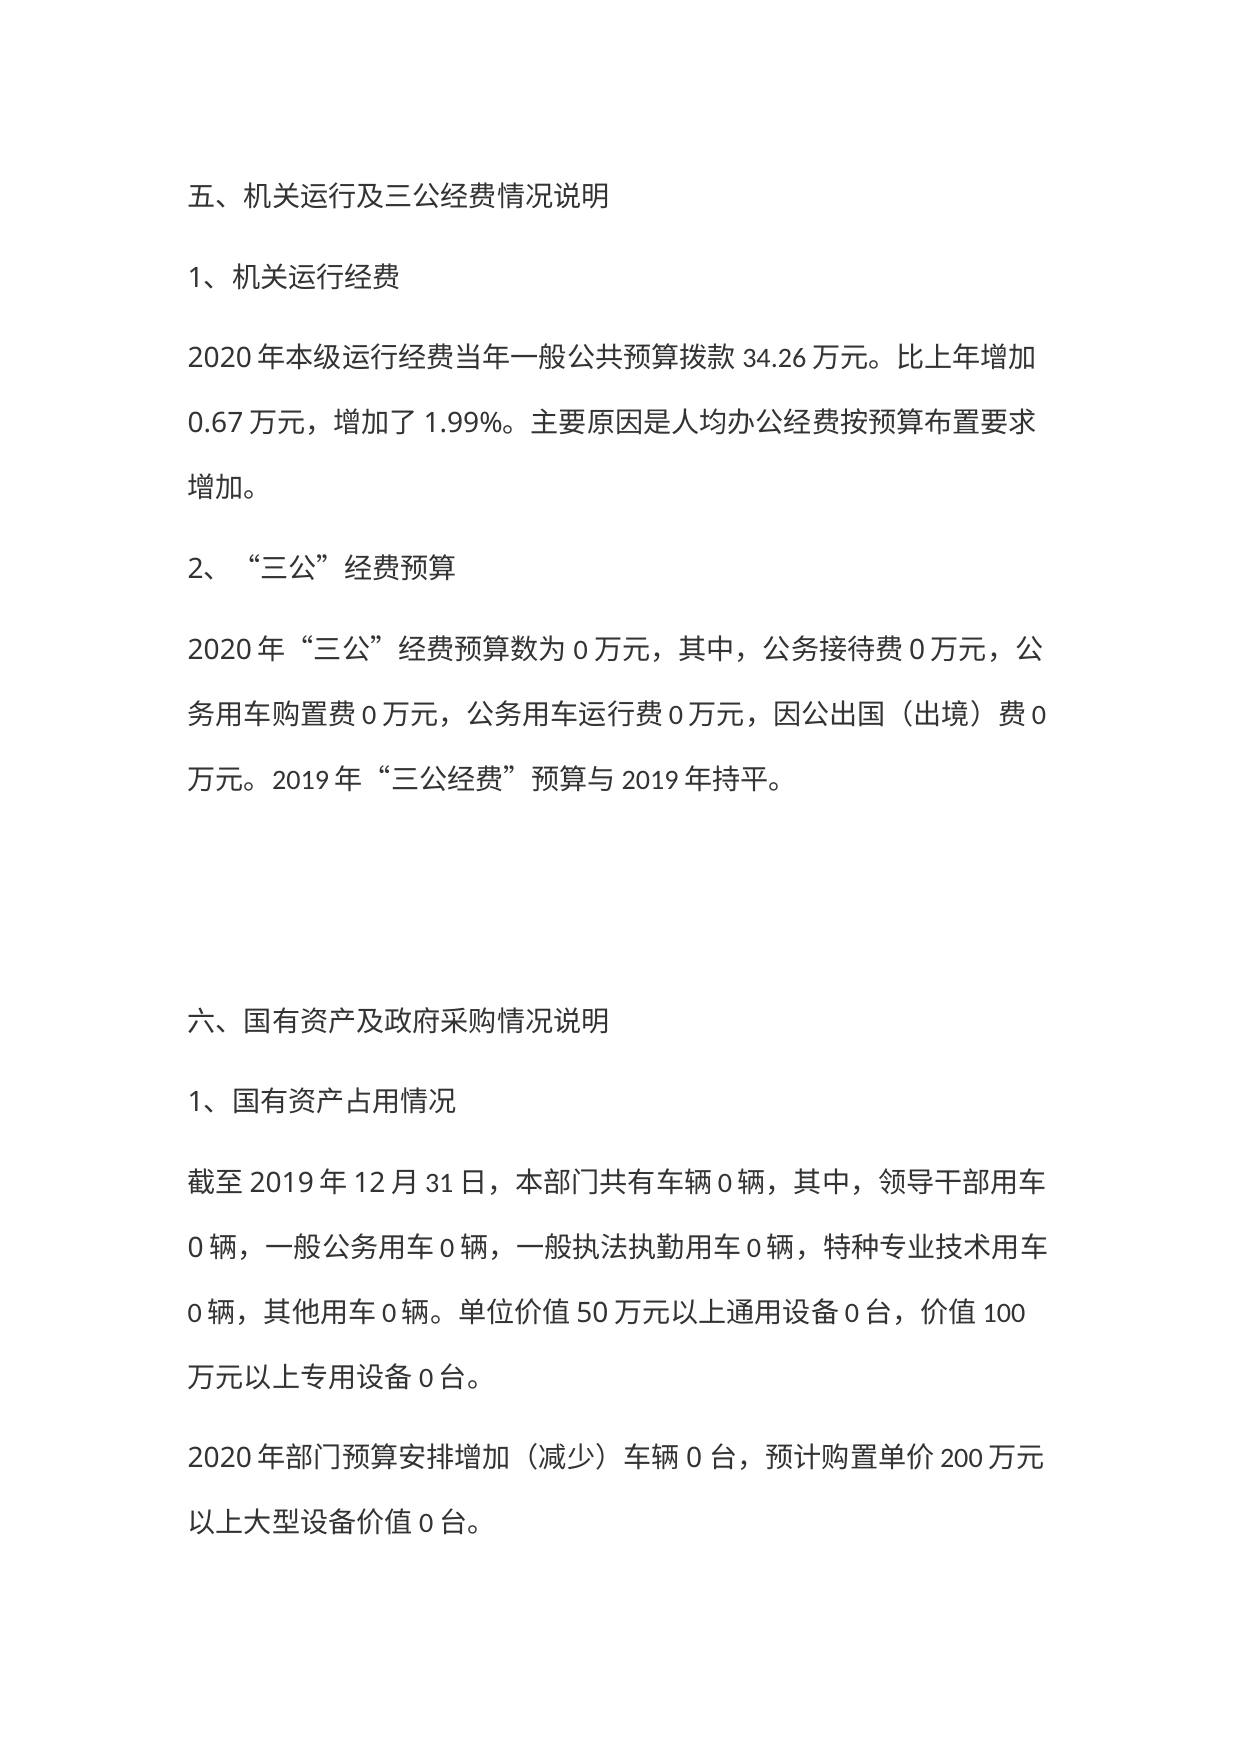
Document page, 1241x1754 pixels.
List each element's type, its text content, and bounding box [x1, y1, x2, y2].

text 五、机关运行及三公经费情况说明 [187, 162, 1053, 227]
text 2020年部门预算安排增加（减少）车辆 0 台，预计购置单价200万元以上大型设备价值 0 台。 [187, 1423, 1053, 1553]
text 1、机关运行经费 [187, 243, 1053, 308]
text 2、“三公”经费预算 [187, 534, 1053, 599]
text 2020年“三公”经费预算数为 0 万元，其中，公务接待费0万元，公务用车购置费0万元，公务用车运行费0万元，因公出国（出境）费0万元。2019年“三公经费”预算与2019年持平。 [187, 614, 1053, 809]
text 六、国有资产及政府采购情况说明 [187, 986, 1053, 1051]
text 1、国有资产占用情况 [187, 1067, 1053, 1132]
text 2020年本级运行经费当年一般公共预算拨款 34.26万元。比上年增加0.67万元，增加了1.99%。主要原因是人均办公经费按预算布置要求增加。 [187, 323, 1053, 518]
text 截至2019年12月31日，本部门共有车辆0辆，其中，领导干部用车0辆，一般公务用车0辆，一般执法执勤用车0辆，特种专业技术用车0辆，其他用车0辆。单位价值50万元以上通用设备0台，价值100万元以上专用设备 0台。 [187, 1148, 1053, 1408]
